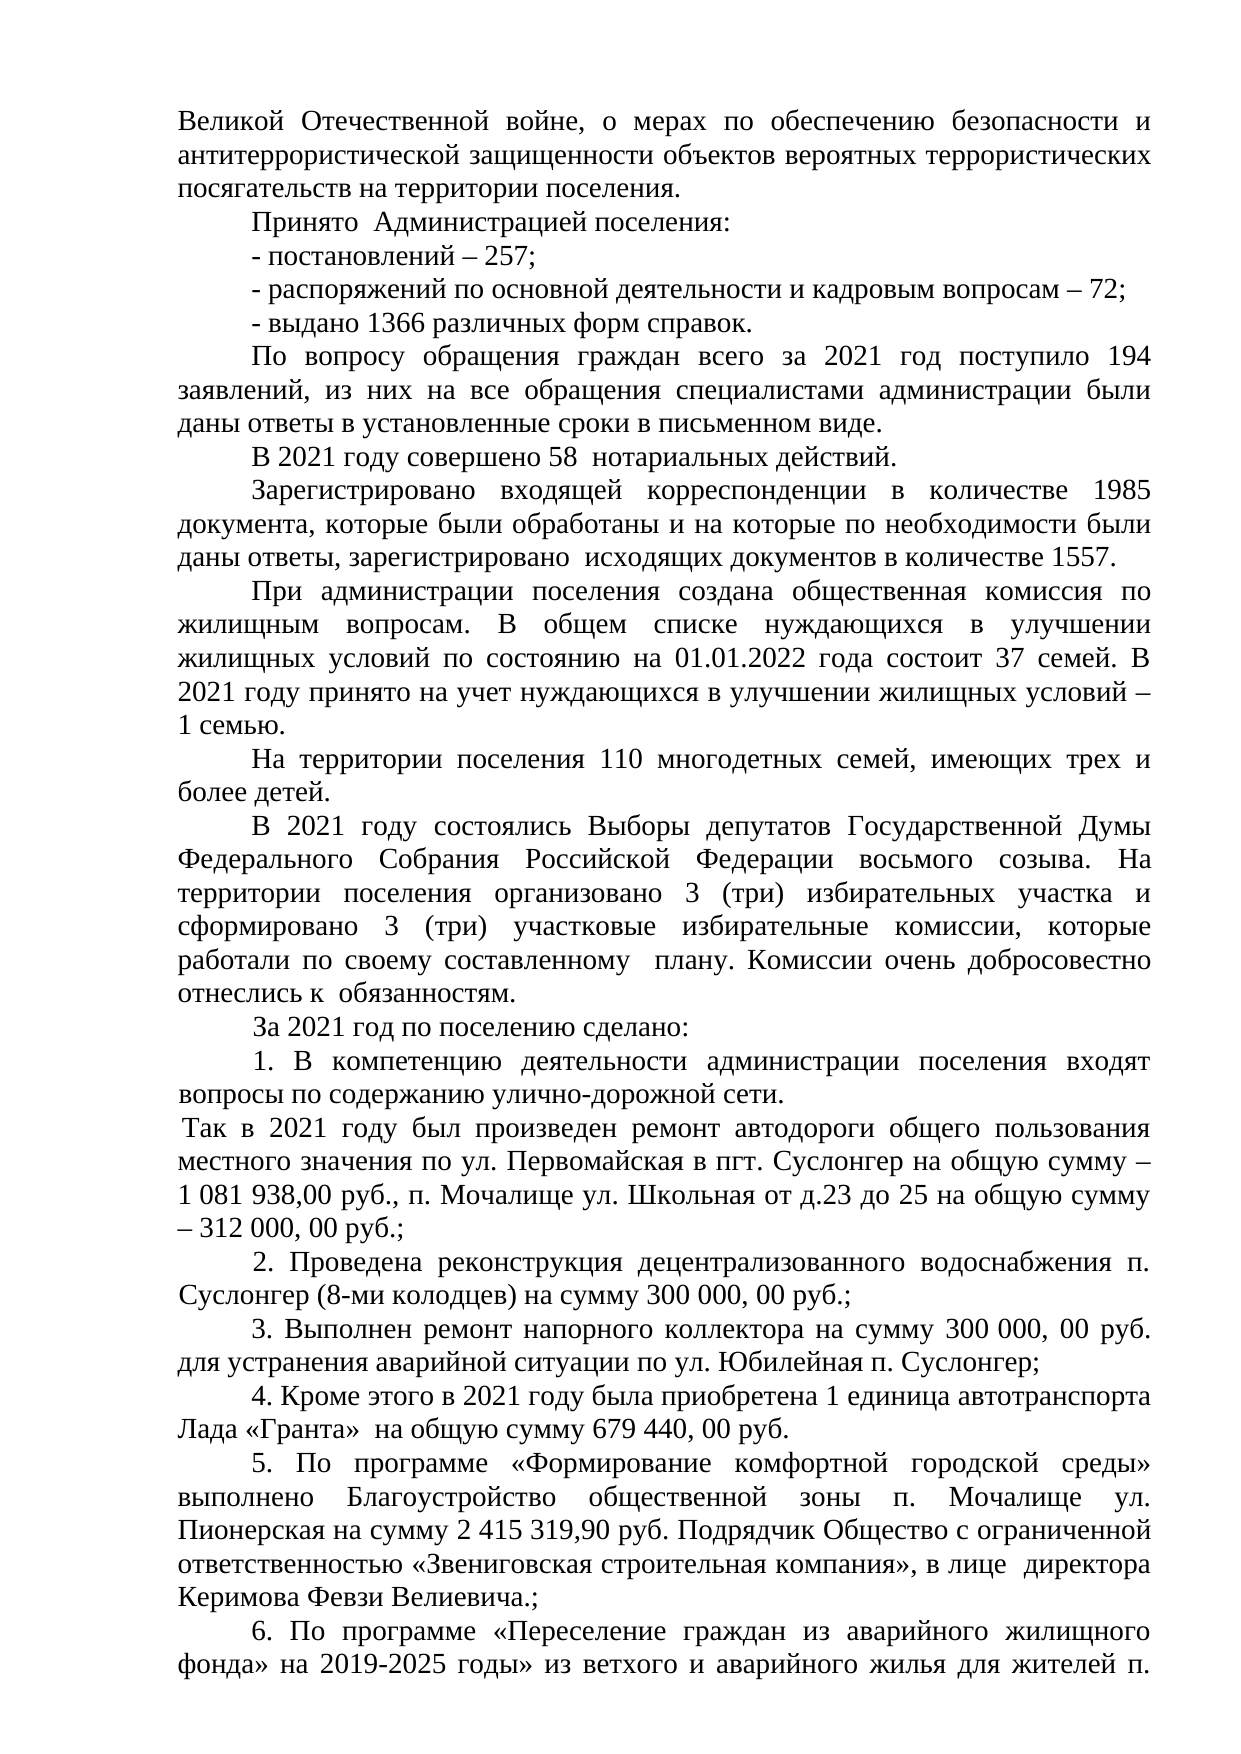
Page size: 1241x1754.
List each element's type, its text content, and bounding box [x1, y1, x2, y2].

text 5. По программе «Формирование комфортной городской среды» выполнено Благоустройство общественной зоны п. Мочалище ул. Пионерская на сумму 2 415 319,90 руб. Подрядчик Общество с ограниченной ответственностью «Звениговская строительная компания», в лице директора Керимова Февзи Велиевича.; [177, 1445, 1152, 1613]
text На территории поселения 110 многодетных семей, имеющих трех и более детей. [177, 741, 1152, 808]
text - постановлений – 257; [177, 238, 1152, 271]
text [177, 1613, 1152, 1680]
text По вопросу обращения граждан всего за 2021 год поступило 194 заявлений, из них на все обращения специалистами администрации были даны ответы в установленные сроки в письменном виде. [177, 338, 1152, 439]
text 3. Выполнен ремонт напорного коллектора на сумму 300 000, 00 руб. для устранения аварийной ситуации по ул. Юбилейная п. Суслонгер; [177, 1311, 1152, 1378]
text - распоряжений по основной деятельности и кадровым вопросам – 72; [177, 271, 1152, 305]
text В 2021 году совершено 58 нотариальных действий. [177, 439, 1152, 472]
text При администрации поселения создана общественная комиссия по жилищным вопросам. В общем списке нуждающихся в улучшении жилищных условий по состоянию на 01.01.2022 года состоит 37 семей. В 2021 году принято на учет нуждающихся в улучшении жилищных условий – 1 семью. [177, 573, 1152, 741]
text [177, 103, 1152, 204]
text В 2021 году состоялись Выборы депутатов Государственной Думы Федерального Собрания Российской Федерации восьмого созыва. На территории поселения организовано 3 (три) избирательных участка и сформировано 3 (три) участковые избирательные комиссии, которые работали по своему составленному плану. Комиссии очень добросовестно отнеслись к обязанностям. [177, 808, 1152, 1009]
text Принято Администрацией поселения: [177, 204, 1152, 238]
text 2. Проведена реконструкция децентрализованного водоснабжения п. Суслонгер (8-ми колодцев) на сумму 300 000, 00 руб.; [178, 1244, 1151, 1311]
text - выдано 1366 различных форм справок. [177, 305, 1152, 338]
text Зарегистрировано входящей корреспонденции в количестве 1985 документа, которые были обработаны и на которые по необходимости были даны ответы, зарегистрировано исходящих документов в количестве 1557. [177, 472, 1152, 573]
text Так в 2021 году был произведен ремонт автодороги общего пользования местного значения по ул. Первомайская в пгт. Суслонгер на общую сумму – 1 081 938,00 руб., п. Мочалище ул. Школьная от д.23 до 25 на общую сумму – 312 000, 00 руб.; [177, 1110, 1152, 1244]
text 4. Кроме этого в 2021 году была приобретена 1 единица автотранспорта Лада «Гранта» на общую сумму 679 440, 00 руб. [177, 1378, 1152, 1445]
text 1. В компетенцию деятельности администрации поселения входят вопросы по содержанию улично-дорожной сети. [178, 1043, 1151, 1110]
text За 2021 год по поселению сделано: [178, 1009, 1151, 1043]
